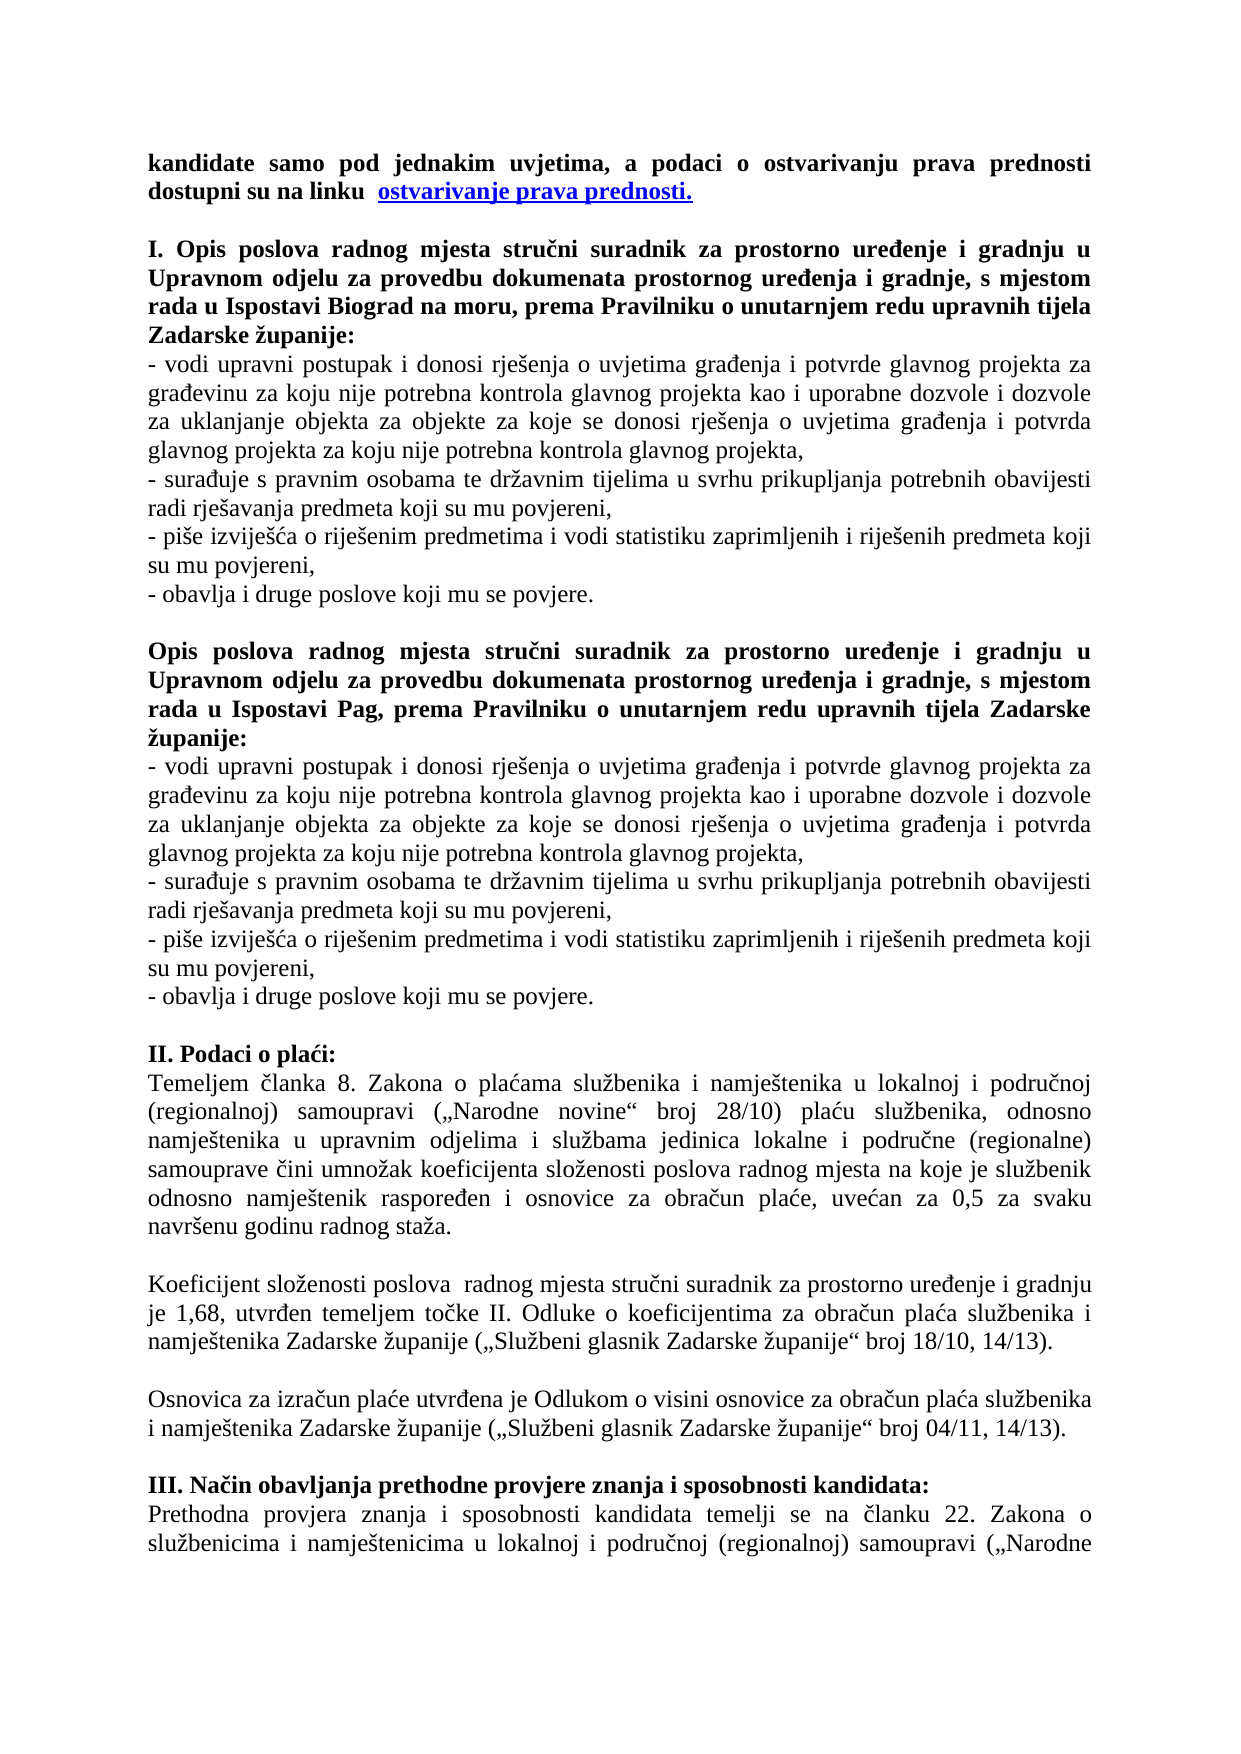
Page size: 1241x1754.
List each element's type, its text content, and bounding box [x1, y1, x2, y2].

text - piše izviješća o riješenim predmetima i vodi statistiku zaprimljenih i riješenih predmeta koji su mu povjereni, [148, 924, 1093, 981]
text - obavlja i druge poslove koji mu se povjere. [148, 981, 1093, 1010]
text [148, 148, 1093, 205]
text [148, 1499, 1093, 1556]
text - vodi upravni postupak i donosi rješenja o uvjetima građenja i potvrde glavnog projekta za građevinu za koju nije potrebna kontrola glavnog projekta kao i uporabne dozvole i dozvole za uklanjanje objekta za objekte za koje se donosi rješenja o uvjetima građenja i potvrda glavnog projekta za koju nije potrebna kontrola glavnog projekta, [148, 751, 1093, 866]
text I. Opis poslova radnog mjesta stručni suradnik za prostorno uređenje i gradnju u Upravnom odjelu za provedbu dokumenata prostornog uređenja i gradnje, s mjestom rada u Ispostavi Biograd na moru, prema Pravilniku o unutarnjem redu upravnih tijela Zadarske županije: [148, 234, 1093, 349]
text - surađuje s pravnim osobama te državnim tijelima u svrhu prikupljanja potrebnih obavijesti radi rješavanja predmeta koji su mu povjereni, [148, 866, 1093, 924]
text Opis poslova radnog mjesta stručni suradnik za prostorno uređenje i gradnju u Upravnom odjelu za provedbu dokumenata prostornog uređenja i gradnje, s mjestom rada u Ispostavi Pag, prema Pravilniku o unutarnjem redu upravnih tijela Zadarske županije: [148, 636, 1093, 751]
text III. Način obavljanja prethodne provjere znanja i sposobnosti kandidata: [148, 1470, 1093, 1499]
text - surađuje s pravnim osobama te državnim tijelima u svrhu prikupljanja potrebnih obavijesti radi rješavanja predmeta koji su mu povjereni, [148, 464, 1093, 521]
text II. Podaci o plaći: [148, 1039, 1093, 1068]
text Koeficijent složenosti poslova radnog mjesta stručni suradnik za prostorno uređenje i gradnju je 1,68, utvrđen temeljem točke II. Odluke o koeficijentima za obračun plaća službenika i namještenika Zadarske županije („Službeni glasnik Zadarske županije“ broj 18/10, 14/13). [148, 1269, 1093, 1355]
text Temeljem članka 8. Zakona o plaćama službenika i namještenika u lokalnoj i područnoj (regionalnoj) samoupravi („Narodne novine“ broj 28/10) plaću službenika, odnosno namještenika u upravnim odjelima i službama jedinica lokalne i područne (regionalne) samouprave čini umnožak koeficijenta složenosti poslova radnog mjesta na koje je službenik odnosno namještenik raspoređen i osnovice za obračun plaće, uvećan za 0,5 za svaku navršenu godinu radnog staža. [148, 1068, 1093, 1240]
text - obavlja i druge poslove koji mu se povjere. [148, 579, 1093, 608]
text - vodi upravni postupak i donosi rješenja o uvjetima građenja i potvrde glavnog projekta za građevinu za koju nije potrebna kontrola glavnog projekta kao i uporabne dozvole i dozvole za uklanjanje objekta za objekte za koje se donosi rješenja o uvjetima građenja i potvrda glavnog projekta za koju nije potrebna kontrola glavnog projekta, [148, 349, 1093, 464]
text Osnovica za izračun plaće utvrđena je Odlukom o visini osnovice za obračun plaća službenika i namještenika Zadarske županije („Službeni glasnik Zadarske županije“ broj 04/11, 14/13). [148, 1384, 1093, 1441]
text - piše izviješća o riješenim predmetima i vodi statistiku zaprimljenih i riješenih predmeta koji su mu povjereni, [148, 521, 1093, 579]
